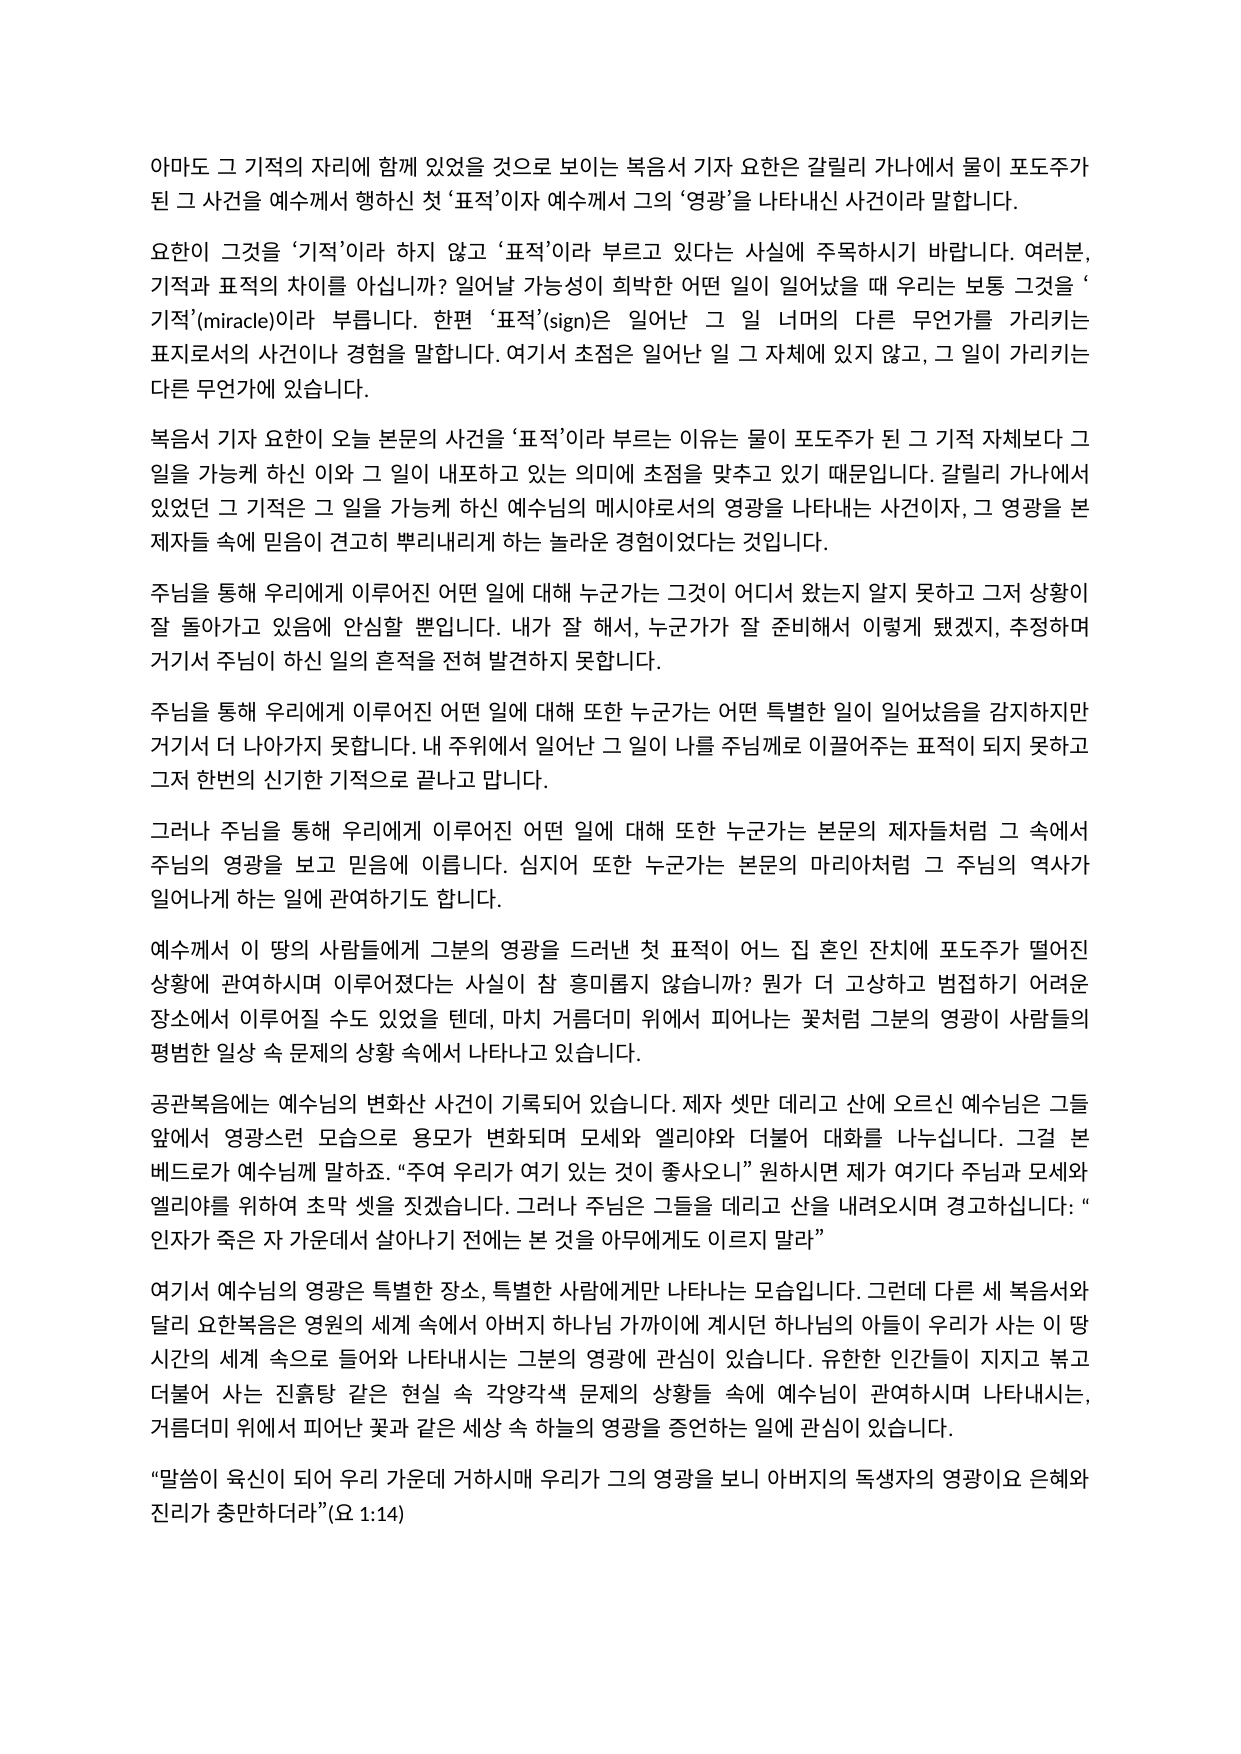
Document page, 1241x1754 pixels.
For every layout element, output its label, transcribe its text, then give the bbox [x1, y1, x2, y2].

text 주님을 통해 우리에게 이루어진 어떤 일에 대해 누군가는 그것이 어디서 왔는지 알지 못하고 그저 상황이 잘 돌아가고 있음에 안심할 뿐입니다. 내가 잘 해서, 누군가가 잘 준비해서 이렇게 됐겠지, 추정하며 거기서 주님이 하신 일의 흔적을 전혀 발견하지 못합니다. [150, 576, 1090, 676]
text “말씀이 육신이 되어 우리 가운데 거하시매 우리가 그의 영광을 보니 아버지의 독생자의 영광이요 은혜와 진리가 충만하더라”(요1:14) [150, 1462, 1090, 1527]
text 아마도 그 기적의 자리에 함께 있었을 것으로 보이는 복음서 기자 요한은 갈릴리 가나에서 물이 포도주가 된 그 사건을 예수께서 행하신 첫 ‘표적’이자 예수께서 그의 ‘영광’을 나타내신 사건이라 말합니다. [150, 150, 1090, 216]
text 요한이 그것을 ‘기적’이라 하지 않고 ‘표적’이라 부르고 있다는 사실에 주목하시기 바랍니다. 여러분, 기적과 표적의 차이를 아십니까? 일어날 가능성이 희박한 어떤 일이 일어났을 때 우리는 보통 그것을 ‘기적’(miracle)이라 부릅니다. 한편 ‘표적’(sign)은 일어난 그 일 너머의 다른 무언가를 가리키는 표지로서의 사건이나 경험을 말합니다. 여기서 초점은 일어난 일 그 자체에 있지 않고, 그 일이 가리키는 다른 무언가에 있습니다. [150, 235, 1090, 403]
text 여기서 예수님의 영광은 특별한 장소, 특별한 사람에게만 나타나는 모습입니다. 그런데 다른 세 복음서와 달리 요한복음은 영원의 세계 속에서 아버지 하나님 가까이에 계시던 하나님의 아들이 우리가 사는 이 땅 시간의 세계 속으로 들어와 나타내시는 그분의 영광에 관심이 있습니다. 유한한 인간들이 지지고 볶고 더불어 사는 진흙탕 같은 현실 속 각양각색 문제의 상황들 속에 예수님이 관여하시며 나타내시는, 거름더미 위에서 피어난 꽃과 같은 세상 속 하늘의 영광을 증언하는 일에 관심이 있습니다. [150, 1274, 1090, 1442]
text 주님을 통해 우리에게 이루어진 어떤 일에 대해 또한 누군가는 어떤 특별한 일이 일어났음을 감지하지만 거기서 더 나아가지 못합니다. 내 주위에서 일어난 그 일이 나를 주님께로 이끌어주는 표적이 되지 못하고 그저 한번의 신기한 기적으로 끝나고 맙니다. [150, 695, 1090, 795]
text 복음서 기자 요한이 오늘 본문의 사건을 ‘표적’이라 부르는 이유는 물이 포도주가 된 그 기적 자체보다 그 일을 가능케 하신 이와 그 일이 내포하고 있는 의미에 초점을 맞추고 있기 때문입니다. 갈릴리 가나에서 있었던 그 기적은 그 일을 가능케 하신 예수님의 메시야로서의 영광을 나타내는 사건이자, 그 영광을 본 제자들 속에 믿음이 견고히 뿌리내리게 하는 놀라운 경험이었다는 것입니다. [150, 422, 1090, 557]
text 공관복음에는 예수님의 변화산 사건이 기록되어 있습니다. 제자 셋만 데리고 산에 오르신 예수님은 그들 앞에서 영광스런 모습으로 용모가 변화되며 모세와 엘리야와 더불어 대화를 나누십니다. 그걸 본 베드로가 예수님께 말하죠. “주여 우리가 여기 있는 것이 좋사오니” 원하시면 제가 여기다 주님과 모세와 엘리야를 위하여 초막 셋을 짓겠습니다. 그러나 주님은 그들을 데리고 산을 내려오시며 경고하십니다: “인자가 죽은 자 가운데서 살아나기 전에는 본 것을 아무에게도 이르지 말라” [150, 1087, 1090, 1255]
text 그러나 주님을 통해 우리에게 이루어진 어떤 일에 대해 또한 누군가는 본문의 제자들처럼 그 속에서 주님의 영광을 보고 믿음에 이릅니다. 심지어 또한 누군가는 본문의 마리아처럼 그 주님의 역사가 일어나게 하는 일에 관여하기도 합니다. [150, 814, 1090, 914]
text 예수께서 이 땅의 사람들에게 그분의 영광을 드러낸 첫 표적이 어느 집 혼인 잔치에 포도주가 떨어진 상황에 관여하시며 이루어졌다는 사실이 참 흥미롭지 않습니까? 뭔가 더 고상하고 범접하기 어려운 장소에서 이루어질 수도 있었을 텐데, 마치 거름더미 위에서 피어나는 꽃처럼 그분의 영광이 사람들의 평범한 일상 속 문제의 상황 속에서 나타나고 있습니다. [150, 933, 1090, 1067]
